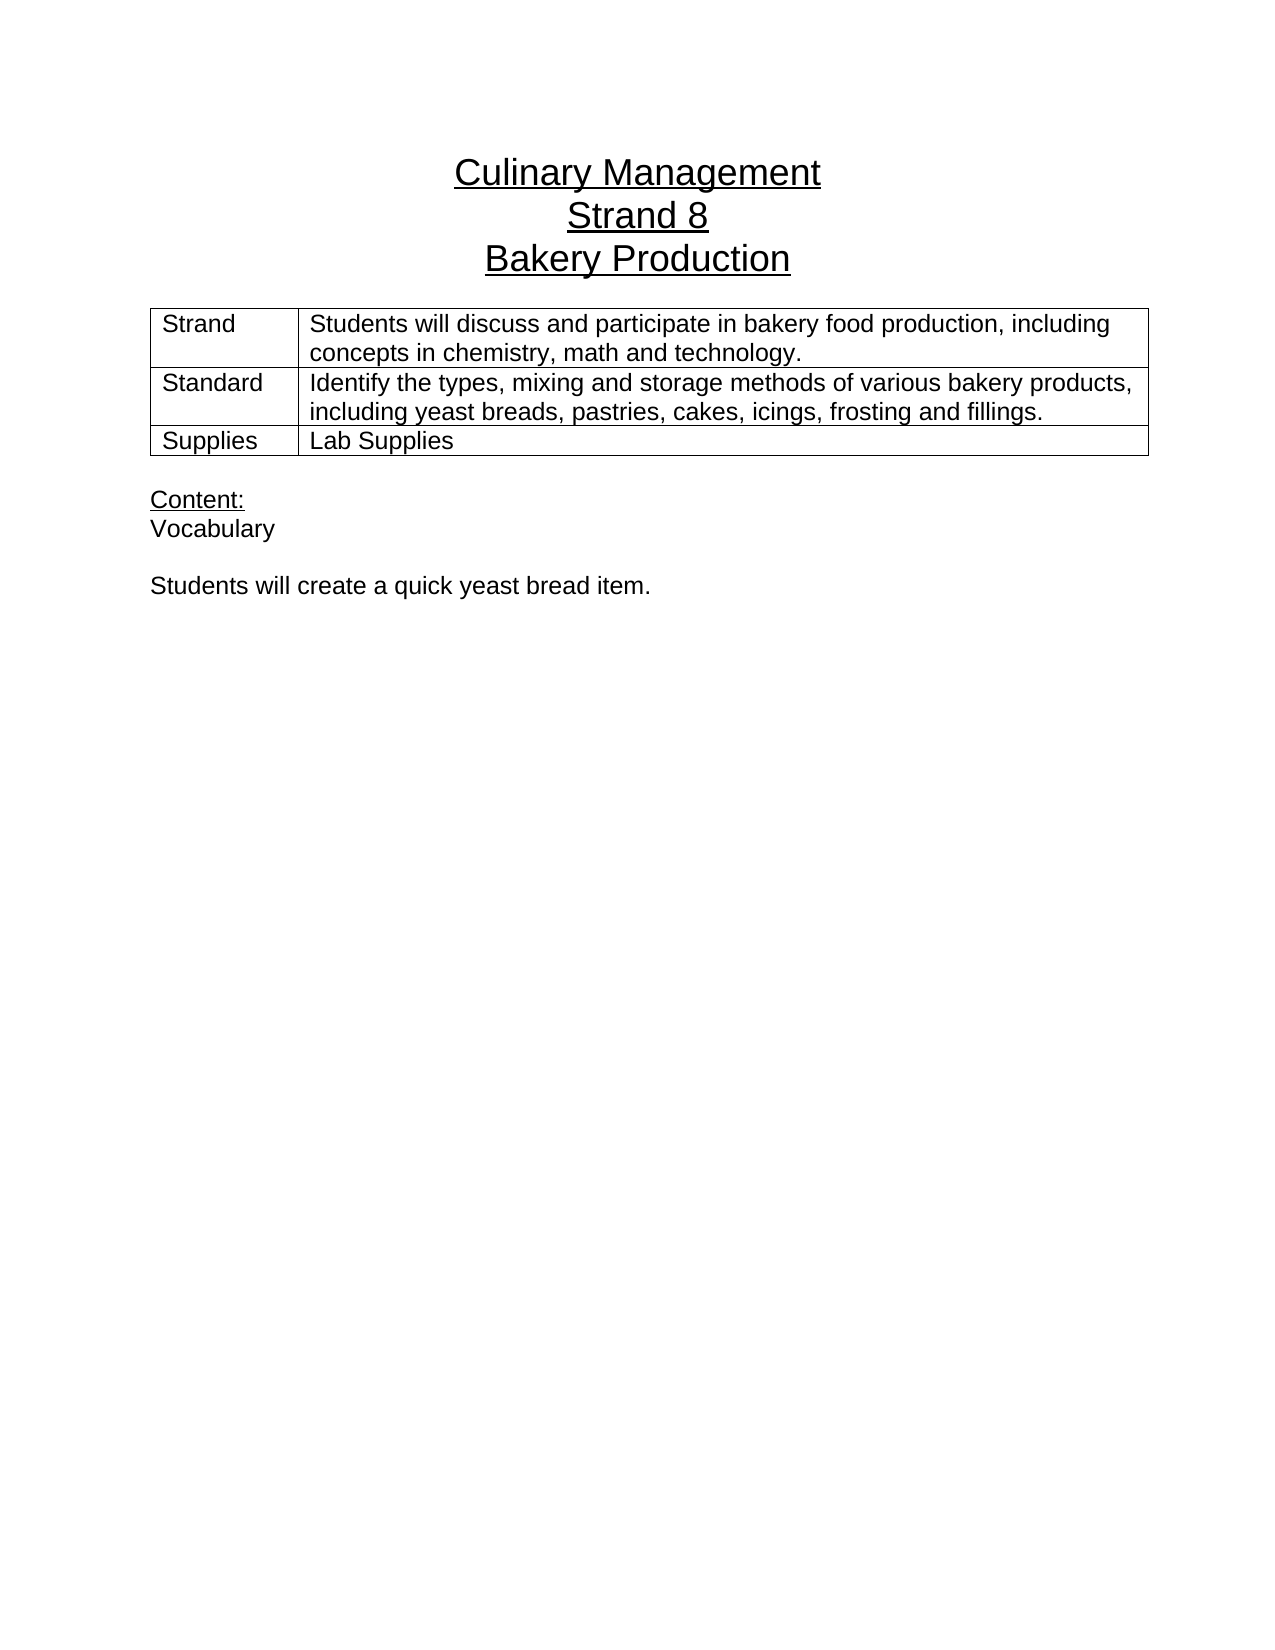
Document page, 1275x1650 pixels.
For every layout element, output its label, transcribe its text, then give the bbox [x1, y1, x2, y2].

text Culinary Management [150, 150, 1125, 193]
table_cell Supplies [151, 426, 298, 455]
text Vocabulary [150, 513, 1125, 542]
text Bakery Production [150, 236, 1125, 279]
table_header Students will discuss and participate in bakery food production, including concepts in chemistry, math and technology. [299, 309, 1148, 367]
table_cell Standard [151, 368, 298, 425]
table_header Strand [151, 309, 298, 367]
text Strand 8 [150, 193, 1125, 236]
table_cell Identify the types, mixing and storage methods of various bakery products, including yeast breads, pastries, cakes, icings, frosting and fillings. [299, 368, 1148, 425]
text Content: [150, 485, 1125, 513]
text Students will create a quick yeast bread item. [150, 571, 1125, 600]
table_cell Lab Supplies [299, 426, 1148, 455]
